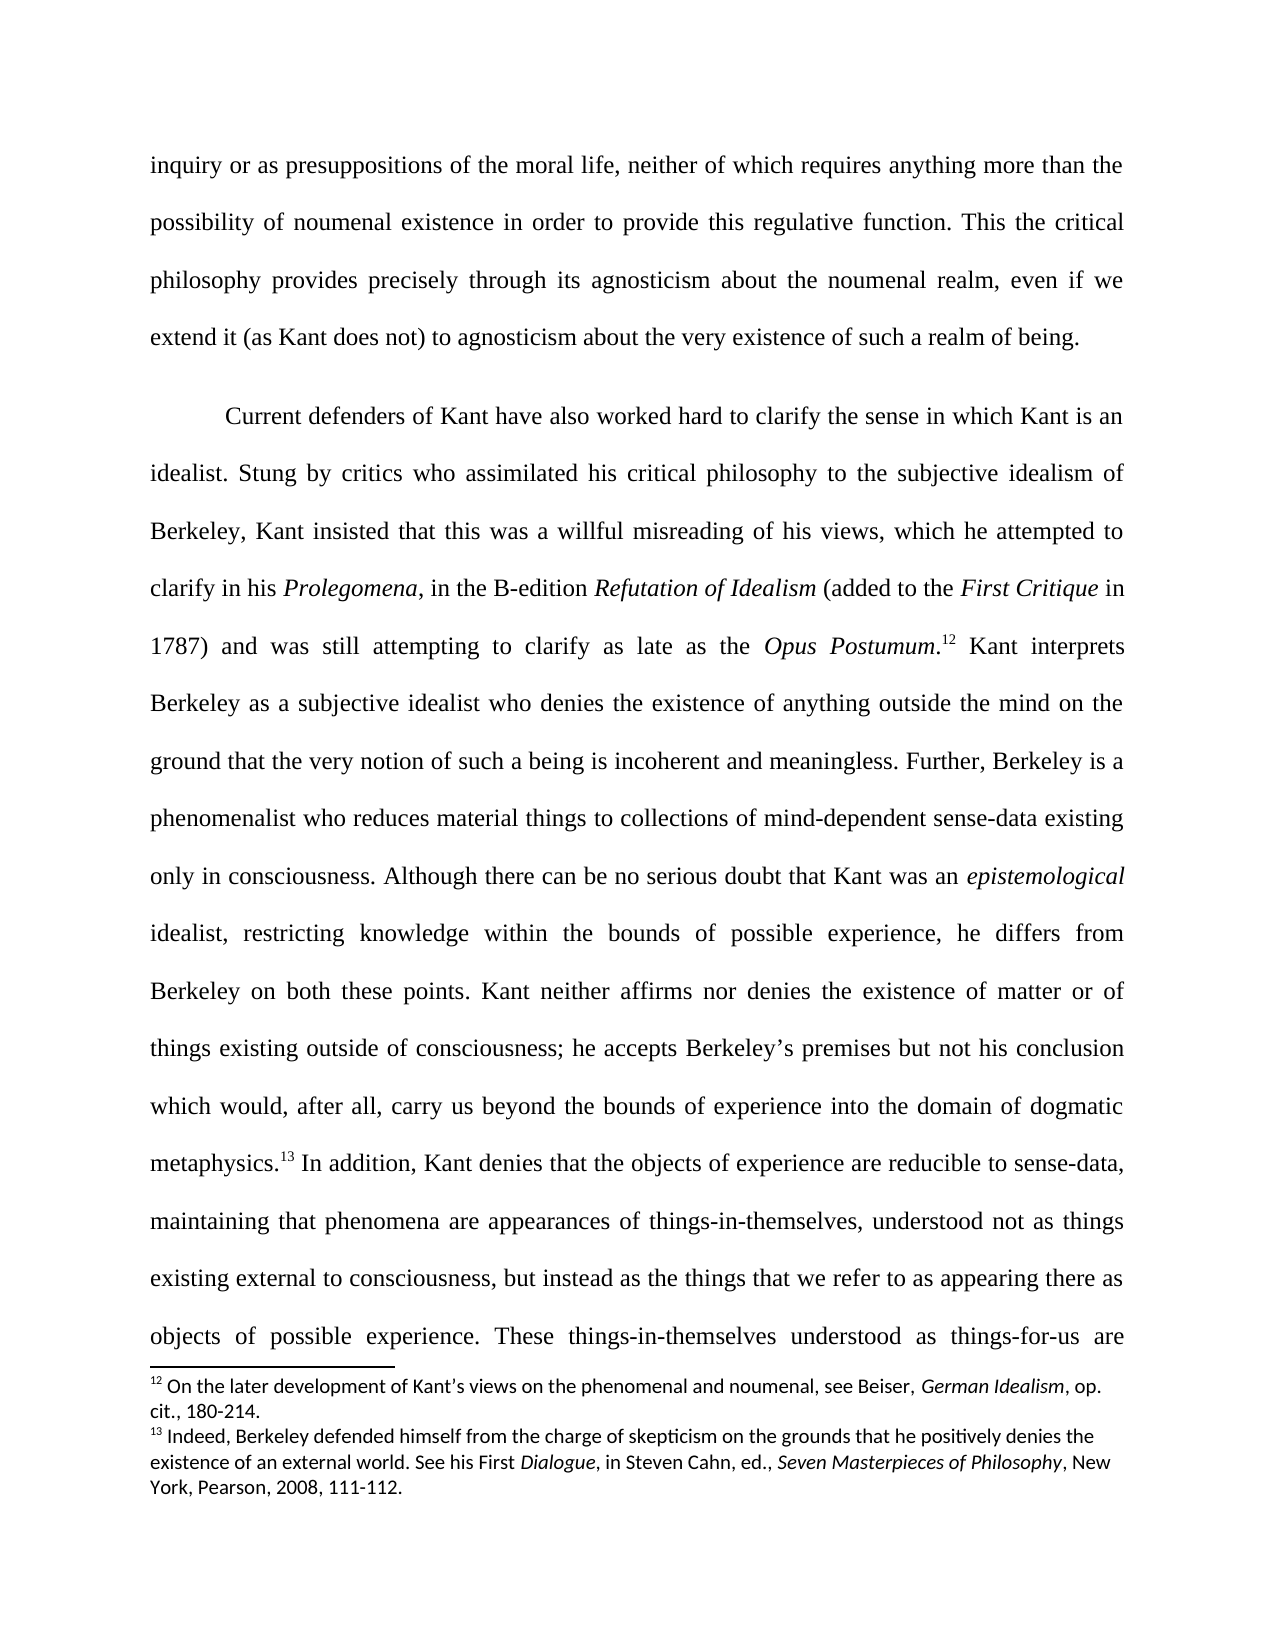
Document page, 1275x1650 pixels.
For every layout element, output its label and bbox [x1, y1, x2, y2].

text [150, 401, 1125, 1349]
text [150, 150, 1125, 351]
